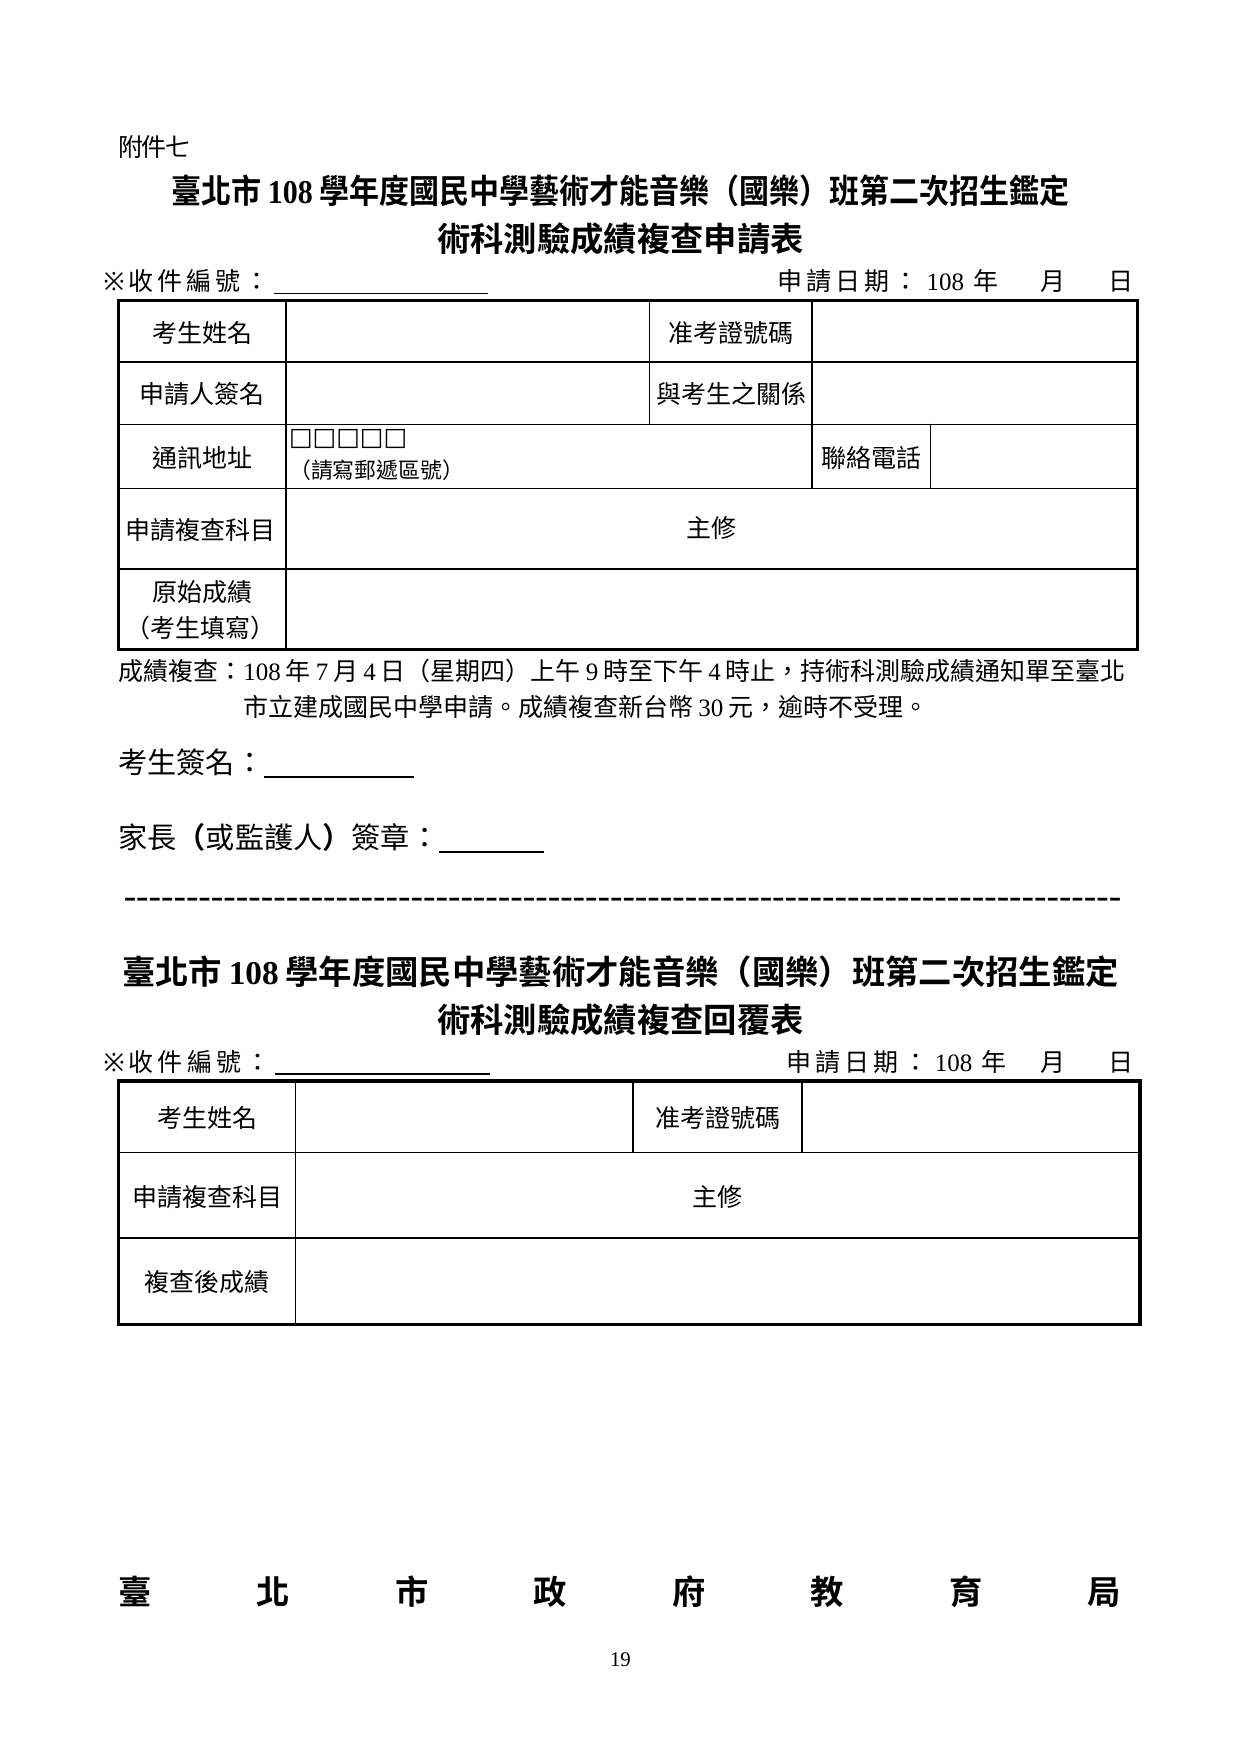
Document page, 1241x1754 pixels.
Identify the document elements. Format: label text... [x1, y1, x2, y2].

table_header 考生姓名 [120, 302, 285, 361]
table_header [813, 302, 1136, 361]
text ※收件編號： 申請日期：108年 月 日 [103, 261, 1134, 298]
text 術科測驗成績複查申請表 [118, 213, 1122, 261]
table_header 准考證號碼 [634, 1083, 801, 1151]
table_cell [296, 1239, 1138, 1323]
text 考生簽名： [118, 723, 1122, 798]
text 臺北市108學年度國民中學藝術才能音樂（國樂）班第二次招生鑑定 [118, 945, 1122, 994]
table_cell 通訊地址 [120, 425, 285, 487]
table_header 考生姓名 [120, 1083, 295, 1151]
table_cell 原始成績 （考生填寫） [120, 570, 285, 648]
table_cell 主修 [287, 489, 1136, 568]
table_cell [931, 425, 1136, 487]
text 附件七 [118, 127, 1122, 164]
table_cell 申請複查科目 [120, 1153, 295, 1237]
text 成績複查：108年7月4日（星期四）上午9時至下午4時止，持術科測驗成績通知單至臺北市立建成國民中學申請。成績複查新台幣30元，逾時不受理。 [118, 651, 1131, 723]
table_cell 申請複查科目 [120, 489, 285, 568]
table_cell [287, 363, 649, 423]
table_header [803, 1083, 971, 1151]
table_cell □□□□□ （請寫郵遞區號） [287, 425, 811, 487]
text ※收件編號： 申請日期：108年 月 日 [103, 1042, 1134, 1079]
text 臺北市政府教育局 [118, 1566, 1122, 1614]
text 家長（或監護人）簽章： [118, 798, 1122, 873]
table_cell 與考生之關係 [650, 363, 811, 423]
table_cell [813, 363, 1136, 423]
table_cell [287, 570, 1136, 648]
text 術科測驗成績複查回覆表 [118, 994, 1122, 1042]
table_cell 申請人簽名 [120, 363, 285, 423]
table_cell 主修 [296, 1153, 1138, 1237]
table_cell 複查後成績 [120, 1239, 295, 1323]
table_header [464, 1083, 632, 1151]
table_header [287, 302, 649, 361]
table_header 准考證號碼 [650, 302, 811, 361]
table_cell 聯絡電話 [813, 425, 930, 487]
table_header [296, 1083, 464, 1151]
text -------------------------------------------------------------------------------- [118, 873, 1122, 917]
table_header [971, 1083, 1138, 1151]
text 臺北市108學年度國民中學藝術才能音樂（國樂）班第二次招生鑑定 [118, 164, 1122, 213]
